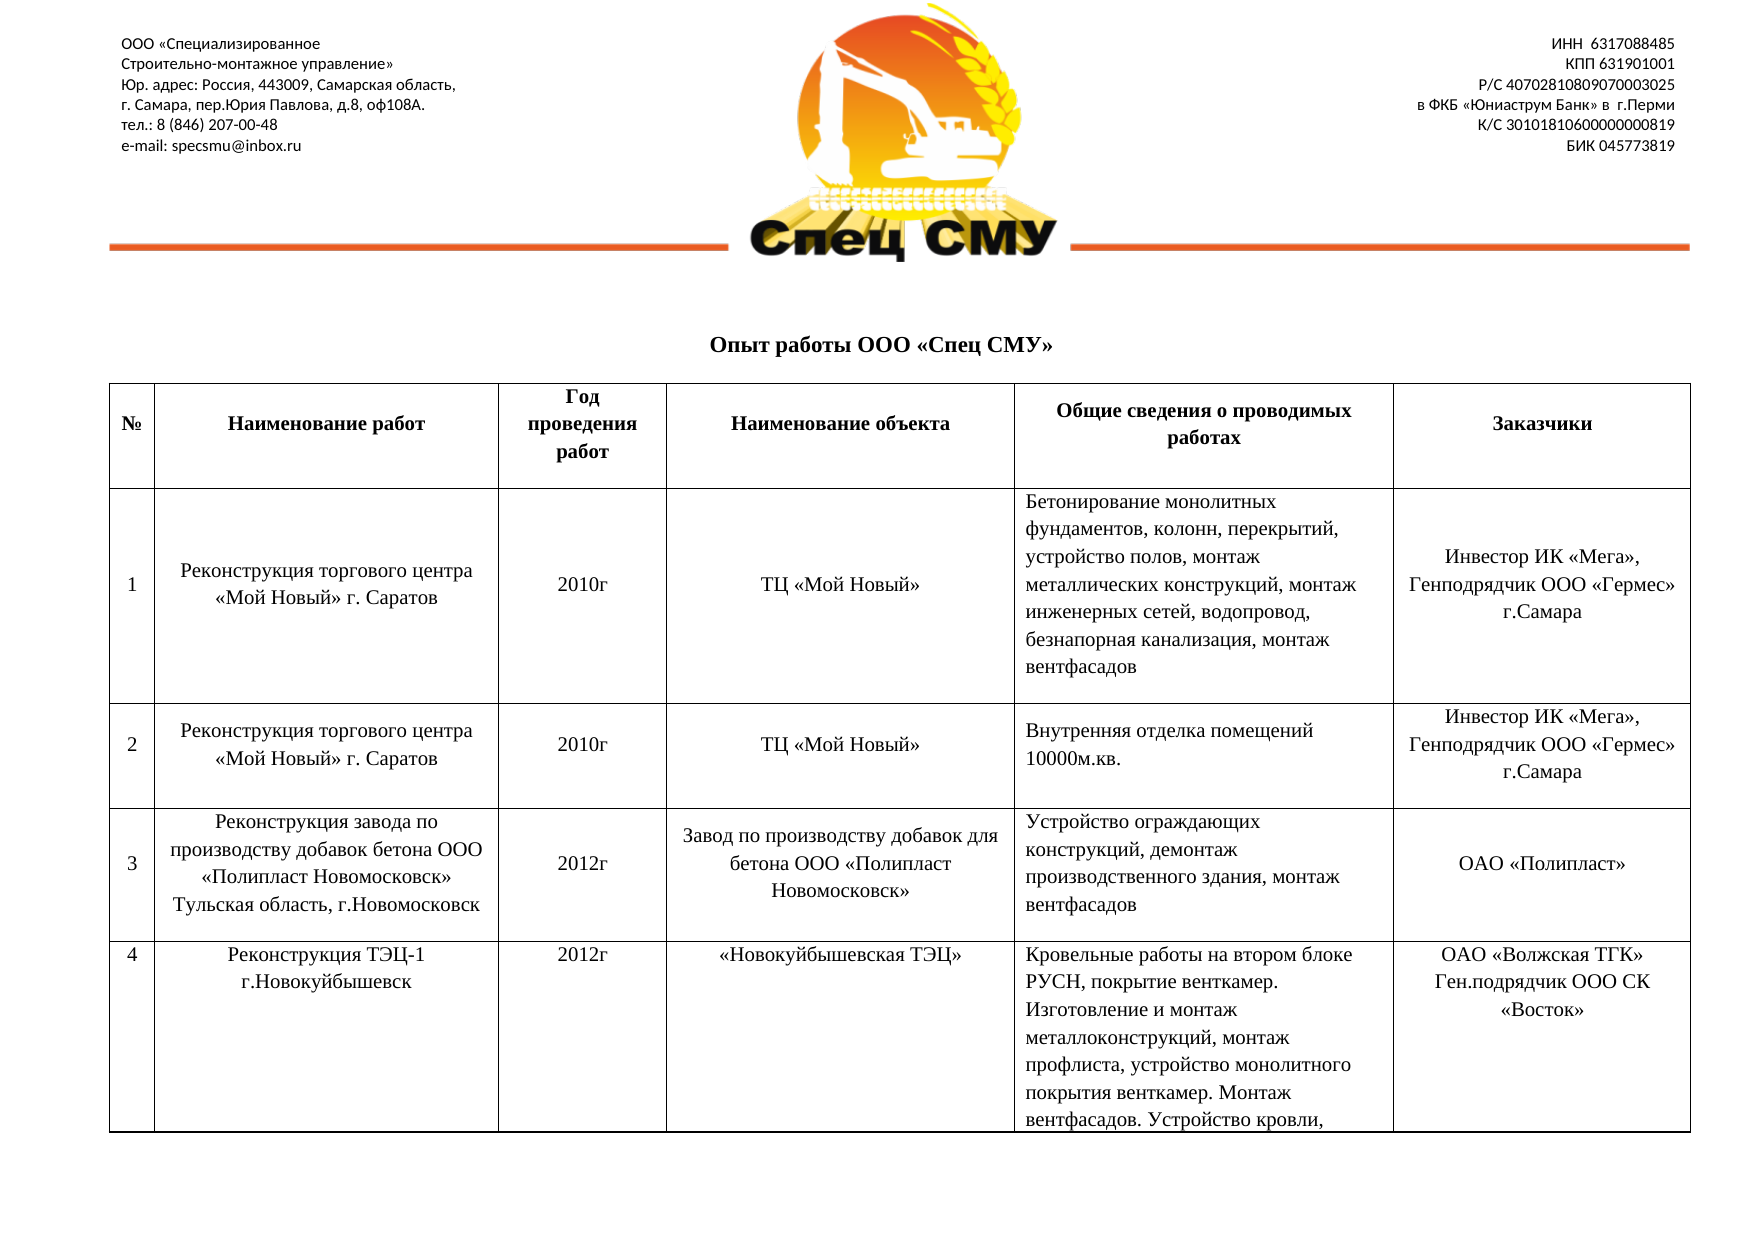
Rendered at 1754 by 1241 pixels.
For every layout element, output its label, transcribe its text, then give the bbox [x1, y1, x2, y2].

text Опыт работы ООО «Спец СМУ» [169, 331, 1594, 357]
table_cell Инвестор ИК «Мега», Генподрядчик ООО «Гермес» г.Самара [1394, 704, 1690, 808]
table_cell 2010г [499, 704, 666, 808]
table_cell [1394, 942, 1690, 1131]
table_cell ТЦ «Мой Новый» [667, 704, 1014, 808]
table_header Наименование объекта [667, 384, 1014, 488]
table_cell 1 [110, 489, 154, 703]
table_header Наименование работ [155, 384, 498, 488]
table_header ИНН 6317088485 КПП 631901001 Р/С 40702810809070003025 в ФКБ «Юниаструм Банк» в г.Перми К/С 30101810600000000819 БИК 045773819 [793, 33, 1686, 210]
table_header Общие сведения о проводимых работах [1015, 384, 1393, 488]
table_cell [1015, 942, 1393, 1131]
table_header ООО «Специализированное Строительно-монтажное управление» Юр. адрес: Россия, 443009, Самарская область, г. Самара, пер.Юрия Павлова, д.8, оф108А. тел.: 8 (846) 207-00-48 e-mail: specsmu@inbox.ru [110, 33, 793, 210]
table_cell Инвестор ИК «Мега», Генподрядчик ООО «Гермес» г.Самара [1394, 489, 1690, 703]
table_cell Завод по производству добавок для бетона ООО «Полипласт Новомосковск» [667, 809, 1014, 941]
table_cell Реконструкция торгового центра «Мой Новый» г. Саратов [155, 489, 498, 703]
table_cell 2010г [499, 489, 666, 703]
picture [109, 3, 1690, 262]
table_cell Реконструкция завода по производству добавок бетона ООО «Полипласт Новомосковск» Тульская область, г.Новомосковск [155, 809, 498, 941]
table_cell 4 [110, 942, 154, 1131]
table_cell Бетонирование монолитных фундаментов, колонн, перекрытий, устройство полов, монтаж металлических конструкций, монтаж инженерных сетей, водопровод, безнапорная канализация, монтаж вентфасадов [1015, 489, 1393, 703]
table_header Заказчики [1394, 384, 1690, 488]
table_header Год проведения работ [499, 384, 666, 488]
table_cell ОАО «Полипласт» [1394, 809, 1690, 941]
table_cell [667, 942, 1014, 1131]
table_cell 2 [110, 704, 154, 808]
table_cell 2012г [499, 809, 666, 941]
table_cell Внутренняя отделка помещений 10000м.кв. [1015, 704, 1393, 808]
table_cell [155, 942, 498, 1131]
table_cell Устройство ограждающих конструкций, демонтаж производственного здания, монтаж вентфасадов [1015, 809, 1393, 941]
table_cell 3 [110, 809, 154, 941]
table_header № [110, 384, 154, 488]
table_cell ТЦ «Мой Новый» [667, 489, 1014, 703]
table_cell Реконструкция торгового центра «Мой Новый» г. Саратов [155, 704, 498, 808]
table_cell 2012г [499, 942, 666, 1131]
